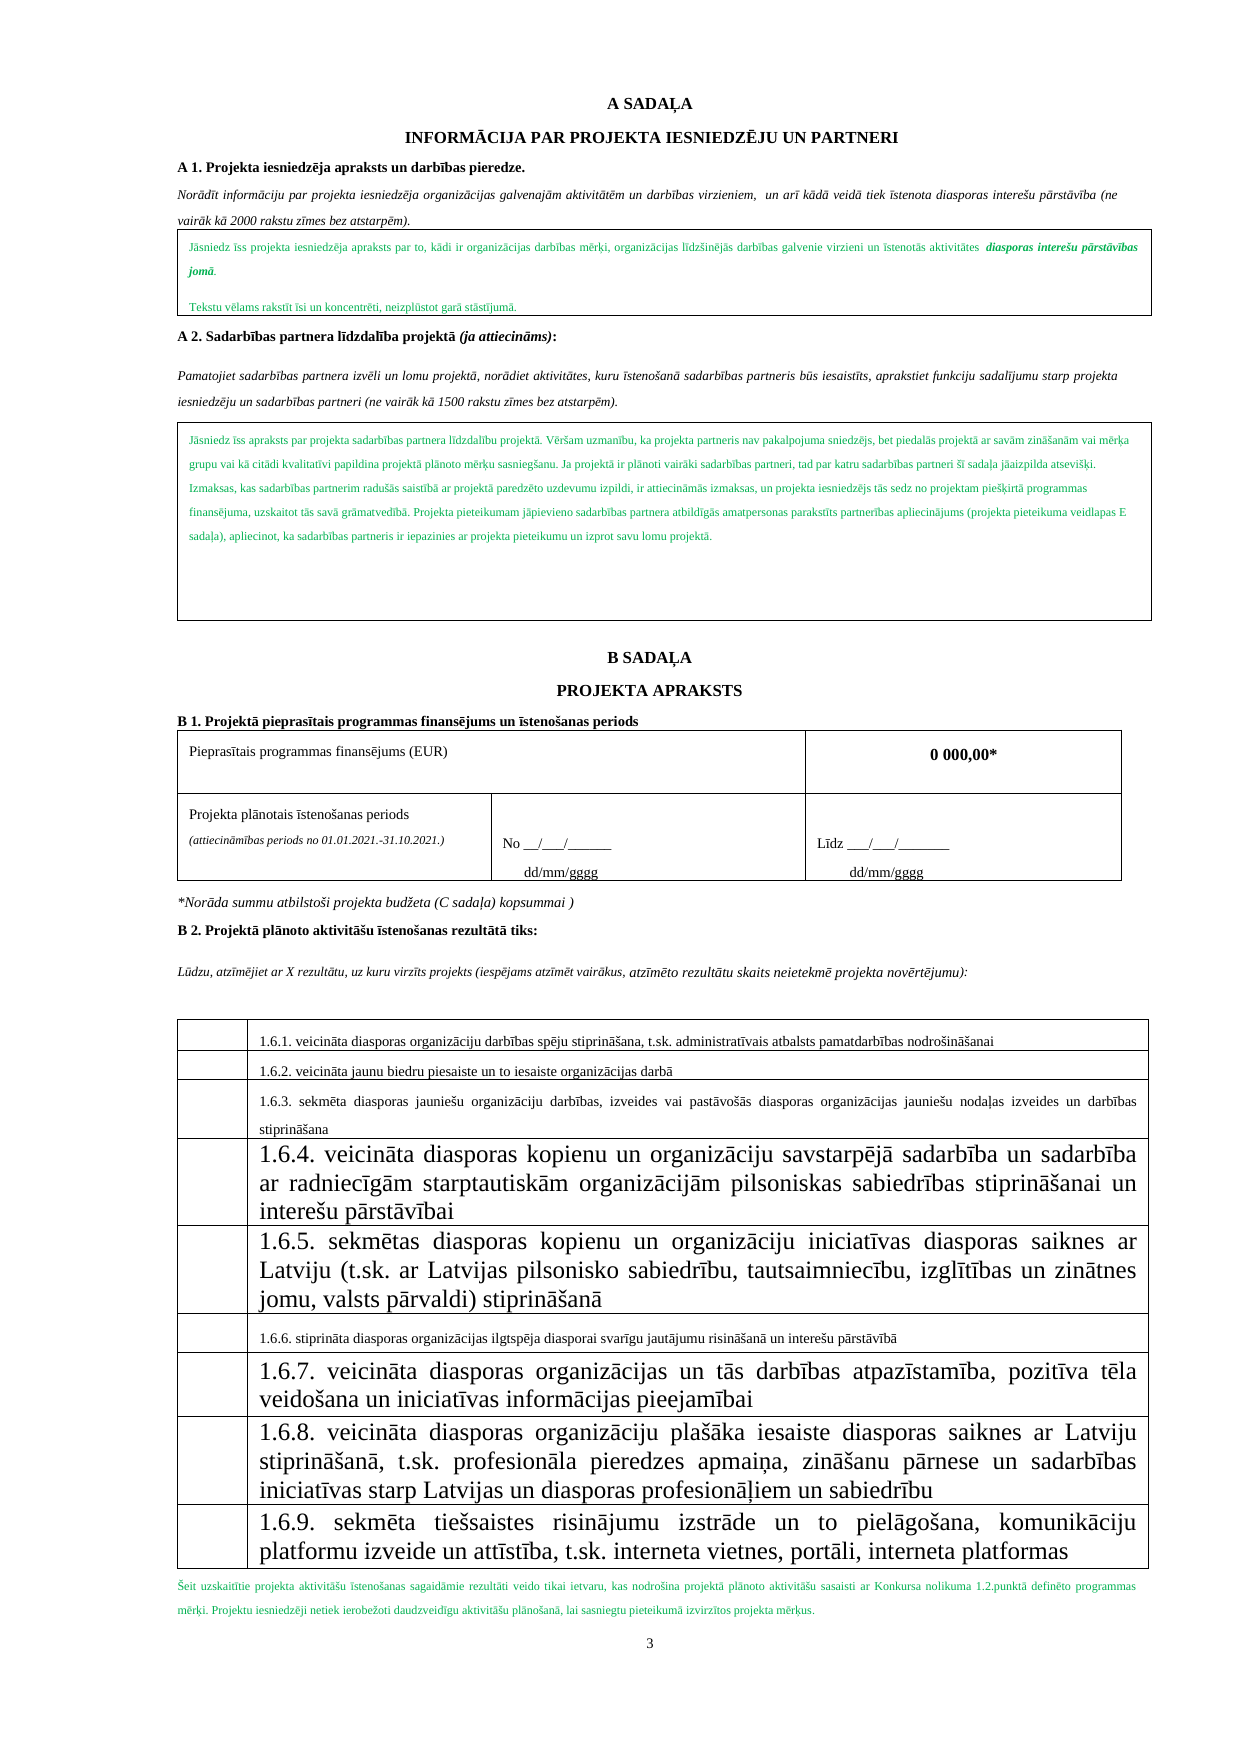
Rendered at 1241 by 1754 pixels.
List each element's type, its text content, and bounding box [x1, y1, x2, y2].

table_cell 1.6.2. veicināta jaunu biedru piesaiste un to iesaiste organizācijas darbā [248, 1051, 1148, 1079]
text Lūdzu, atzīmējiet ar X rezultātu, uz kuru virzīts projekts (iespējams atzīmēt vairākus, atzīmēto rezultātu skaits neietekmē projekta novērtējumu): [177, 951, 1122, 980]
text Šeit uzskaitītie projekta aktivitāšu īstenošanas sagaidāmie rezultāti veido tikai ietvaru, kas nodrošina projektā plānoto aktivitāšu sasaisti ar Konkursa nolikuma 1.2.punktā definēto programmas mērķi. Projektu iesniedzēji netiek ierobežoti daudzveidīgu aktivitāšu plānošanā, lai sasniegtu pieteikumā izvirzītos projekta mērķus. [177, 1569, 1137, 1617]
table_cell 1.6.4. veicināta diasporas kopienu un organizāciju savstarpējā sadarbība un sadarbība ar radniecīgām starptautiskām organizācijām pilsoniskas sabiedrības stiprināšanai un interešu pārstāvībai [248, 1139, 1148, 1225]
text Norādīt informāciju par projekta iesniedzēja organizācijas galvenajām aktivitātēm un darbības virzieniem, un arī kādā veidā tiek īstenota diasporas interešu pārstāvība (ne vairāk kā 2000 rakstu zīmes bez atstarpēm). [177, 176, 1122, 228]
table_cell [178, 1353, 247, 1416]
text INFORMĀCIJA PAR PROJEKTA IESNIEDZĒJU UN PARTNERI [177, 113, 1122, 147]
text *Norāda summu atbilstoši projekta budžeta (C sadaļa) kopsummai ) [177, 881, 1122, 910]
text B 2. Projektā plānoto aktivitāšu īstenošanas rezultātā tiks: [177, 910, 1122, 939]
text A SADAĻA [177, 80, 1122, 113]
table_cell [178, 1080, 247, 1138]
text B SADAĻA [177, 633, 1122, 667]
table_cell No __/___/______ dd/mm/gggg [492, 794, 805, 880]
table_cell [178, 1314, 247, 1352]
text Pamatojiet sadarbības partnera izvēli un lomu projektā, norādiet aktivitātes, kuru īstenošanā sadarbības partneris būs iesaistīts, aprakstiet funkciju sadalījumu starp projekta iesniedzēju un sadarbības partneri (ne vairāk kā 1500 rakstu zīmes bez atstarpēm). [177, 357, 1122, 409]
table_header Jāsniedz īss projekta iesniedzēja apraksts par to, kādi ir organizācijas darbības mērķi, organizācijas līdzšinējās darbības galvenie virzieni un īstenotās aktivitātes diasporas interešu pārstāvības jomā. Tekstu vēlams rakstīt īsi un koncentrēti, neizplūstot garā stāstījumā. [178, 230, 1151, 314]
table_header Jāsniedz īss apraksts par projekta sadarbības partnera līdzdalību projektā. Vēršam uzmanību, ka projekta partneris nav pakalpojuma sniedzējs, bet piedalās projektā ar savām zināšanām vai mērķa grupu vai kā citādi kvalitatīvi papildina projektā plānoto mērķu sasniegšanu. Ja projektā ir plānoti vairāki sadarbības partneri, tad par katru sadarbības partneri šī sadaļa jāaizpilda atsevišķi. Izmaksas, kas sadarbības partnerim radušās saistībā ar projektā paredzēto uzdevumu izpildi, ir attiecināmās izmaksas, un projekta iesniedzējs tās sedz no projektam piešķirtā programmas finansējuma, uzskaitot tās savā grāmatvedībā. Projekta pieteikumam jāpievieno sadarbības partnera atbildīgās amatpersonas parakstīts partnerības apliecinājums (projekta pieteikuma veidlapas E sadaļa), apliecinot, ka sadarbības partneris ir iepazinies ar projekta pieteikumu un izprot savu lomu projektā. [178, 423, 1151, 620]
table_cell [178, 1226, 247, 1312]
table_cell [178, 1051, 247, 1079]
table_cell 1.6.9. sekmēta tiešsaistes risinājumu izstrāde un to pielāgošana, komunikāciju platformu izveide un attīstība, t.sk. interneta vietnes, portāli, interneta platformas [248, 1505, 1148, 1568]
table_header 1.6.1. veicināta diasporas organizāciju darbības spēju stiprināšana, t.sk. administratīvais atbalsts pamatdarbības nodrošināšanai [248, 1020, 1148, 1049]
table_cell 1.6.3. sekmēta diasporas jauniešu organizāciju darbības, izveides vai pastāvošās diasporas organizācijas jauniešu nodaļas izveides un darbības stiprināšana [248, 1080, 1148, 1138]
table_cell 1.6.5. sekmētas diasporas kopienu un organizāciju iniciatīvas diasporas saiknes ar Latviju (t.sk. ar Latvijas pilsonisko sabiedrību, tautsaimniecību, izglītības un zinātnes jomu, valsts pārvaldi) stiprināšanā [248, 1226, 1148, 1312]
table_cell 1.6.6. stiprināta diasporas organizācijas ilgtspēja diasporai svarīgu jautājumu risināšanā un interešu pārstāvībā [248, 1314, 1148, 1352]
table_header 0 000,00* [806, 731, 1121, 793]
text A 1. Projekta iesniedzēja apraksts un darbības pieredze. [177, 147, 1122, 176]
table_cell [178, 1417, 247, 1503]
text B 1. Projektā pieprasītais programmas finansējums un īstenošanas periods [177, 701, 1122, 729]
table_cell [178, 1139, 247, 1225]
text A 2. Sadarbības partnera līdzdalība projektā (ja attiecināms): [177, 316, 1122, 344]
table_cell Projekta plānotais īstenošanas periods (attiecināmības periods no 01.01.2021.-31.10.2021.) [178, 794, 491, 880]
table_cell Līdz ___/___/_______ dd/mm/gggg [806, 794, 1121, 880]
table_header [178, 1020, 247, 1049]
table_cell 1.6.7. veicināta diasporas organizācijas un tās darbības atpazīstamība, pozitīva tēla veidošana un iniciatīvas informācijas pieejamībai [248, 1353, 1148, 1416]
text PROJEKTA APRAKSTS [177, 667, 1122, 701]
table_cell 1.6.8. veicināta diasporas organizāciju plašāka iesaiste diasporas saiknes ar Latviju stiprināšanā, t.sk. profesionāla pieredzes apmaiņa, zināšanu pārnese un sadarbības iniciatīvas starp Latvijas un diasporas profesionāļiem un sabiedrību [248, 1417, 1148, 1503]
table_cell [178, 1505, 247, 1568]
table_header Pieprasītais programmas finansējums () [178, 731, 805, 793]
